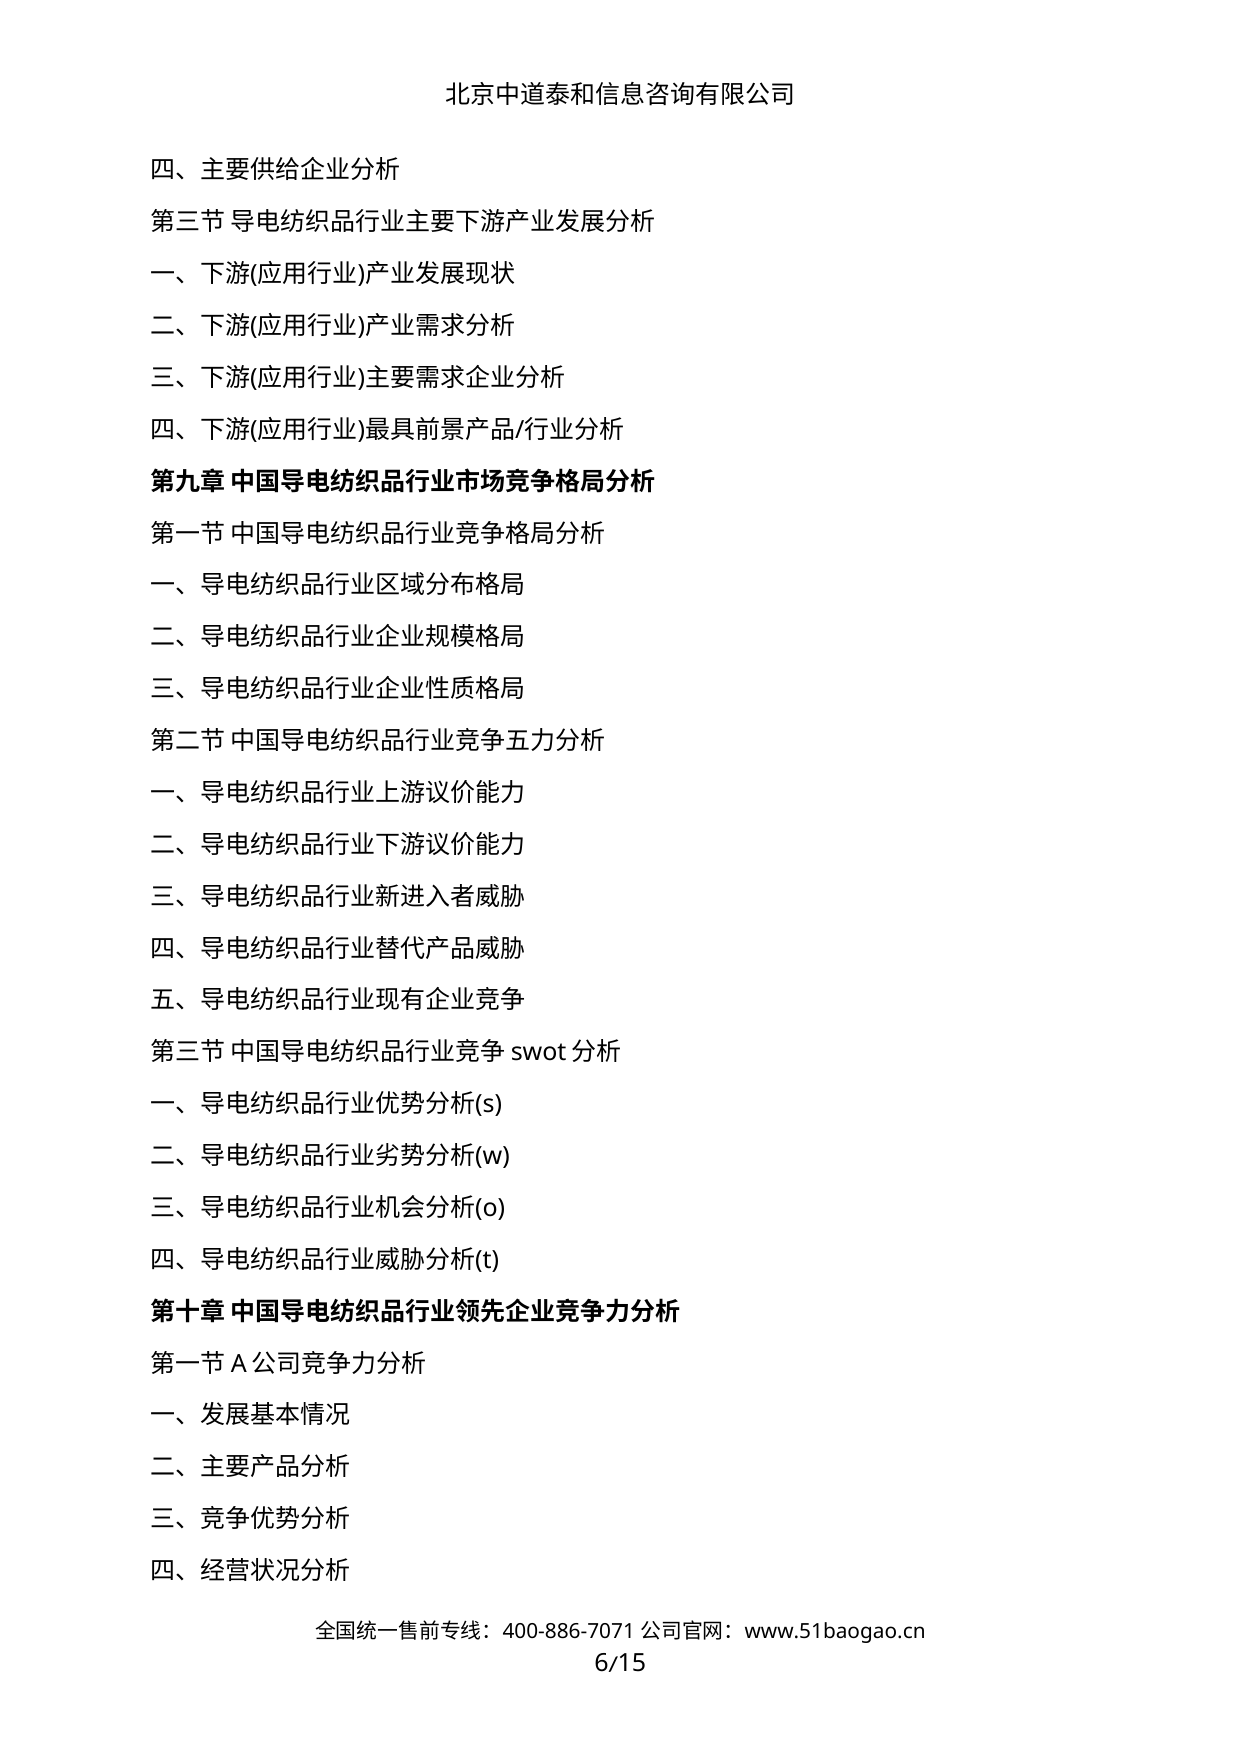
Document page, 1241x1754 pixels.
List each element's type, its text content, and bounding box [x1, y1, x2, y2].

text 一、导电纺织品行业优势分析(s) [150, 1084, 1090, 1120]
text 第一节 A公司竞争力分析 [150, 1343, 1090, 1379]
text 第三节 中国导电纺织品行业竞争swot分析 [150, 1032, 1090, 1068]
text 二、下游(应用行业)产业需求分析 [150, 306, 1090, 342]
text 第九章 中国导电纺织品行业市场竞争格局分析 [150, 461, 1090, 497]
text 四、导电纺织品行业替代产品威胁 [150, 928, 1090, 964]
text 五、导电纺织品行业现有企业竞争 [150, 980, 1090, 1016]
text 四、导电纺织品行业威胁分析(t) [150, 1239, 1090, 1276]
text 第三节 导电纺织品行业主要下游产业发展分析 [150, 202, 1090, 238]
text 四、经营状况分析 [150, 1551, 1090, 1587]
text 三、导电纺织品行业机会分析(o) [150, 1187, 1090, 1224]
text 三、导电纺织品行业企业性质格局 [150, 669, 1090, 705]
text 二、导电纺织品行业企业规模格局 [150, 617, 1090, 653]
text 一、发展基本情况 [150, 1395, 1090, 1431]
text 一、导电纺织品行业区域分布格局 [150, 565, 1090, 601]
text 一、下游(应用行业)产业发展现状 [150, 254, 1090, 290]
text 第一节 中国导电纺织品行业竞争格局分析 [150, 513, 1090, 549]
text 三、下游(应用行业)主要需求企业分析 [150, 357, 1090, 394]
text 三、竞争优势分析 [150, 1499, 1090, 1535]
text 四、下游(应用行业)最具前景产品/行业分析 [150, 409, 1090, 446]
text 二、导电纺织品行业劣势分析(w) [150, 1136, 1090, 1172]
text 第十章 中国导电纺织品行业领先企业竞争力分析 [150, 1291, 1090, 1327]
text 一、导电纺织品行业上游议价能力 [150, 772, 1090, 809]
text 第二节 中国导电纺织品行业竞争五力分析 [150, 721, 1090, 757]
text 二、导电纺织品行业下游议价能力 [150, 824, 1090, 861]
text 四、主要供给企业分析 [150, 150, 1090, 186]
text 二、主要产品分析 [150, 1447, 1090, 1483]
text 三、导电纺织品行业新进入者威胁 [150, 876, 1090, 912]
